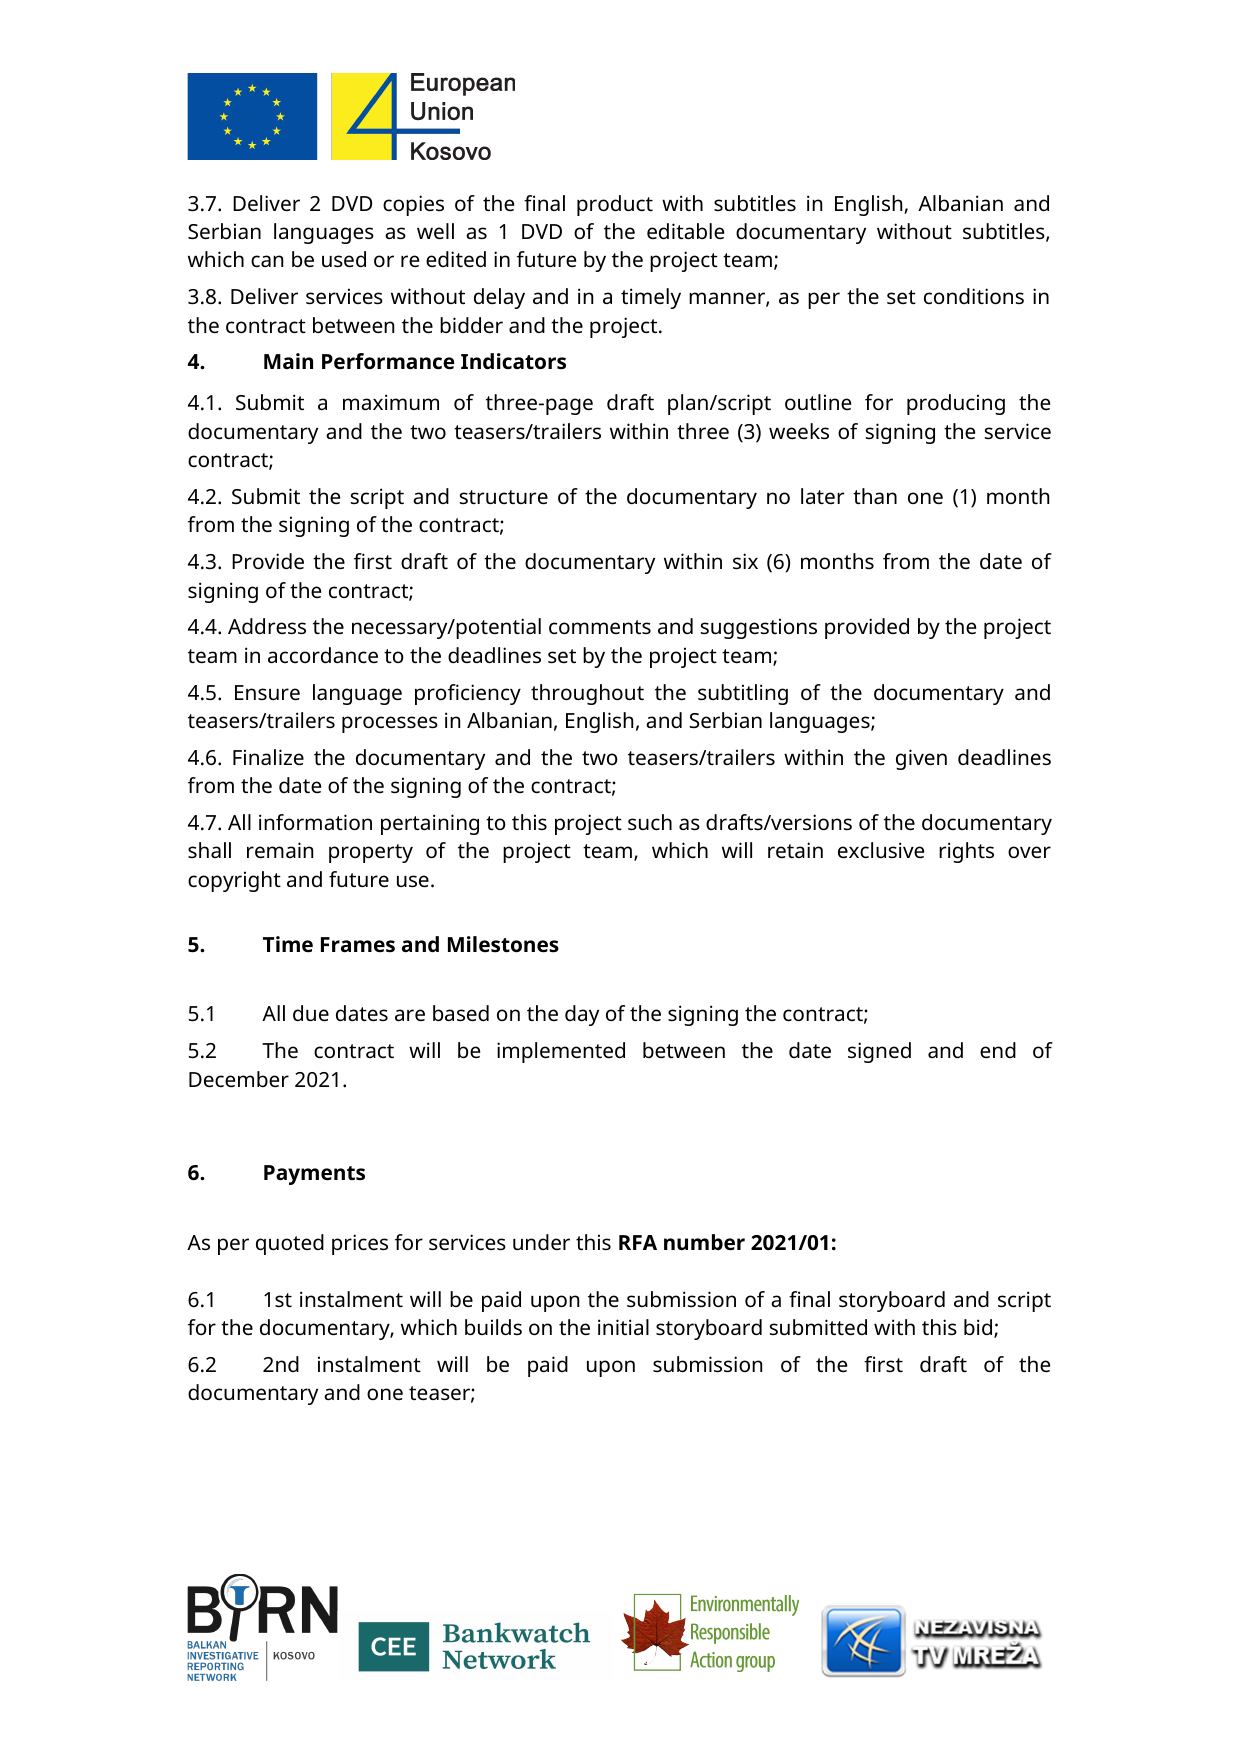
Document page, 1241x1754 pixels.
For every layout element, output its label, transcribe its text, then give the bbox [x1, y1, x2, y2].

picture [187, 73, 515, 160]
subtitle 5. Time Frames and Milestones [187, 930, 1053, 959]
subtitle 6. Payments [187, 1158, 1053, 1187]
subtitle 4.7. All information pertaining to this project such as drafts/versions of the documentary shall remain property of the project team, which will retain exclusive rights over copyright and future use. [187, 808, 1053, 893]
subtitle 4.5. Ensure language proficiency throughout the subtitling of the documentary and teasers/trailers processes in Albanian, English, and Serbian languages; [187, 678, 1053, 734]
subtitle 5.1 All due dates are based on the day of the signing the contract; [187, 999, 1053, 1028]
text 6.2 2nd instalment will be paid upon submission of the first draft of the documentary and one teaser; [187, 1350, 1053, 1407]
subtitle 4.6. Finalize the documentary and the two teasers/trailers within the given deadlines from the date of the signing of the contract; [187, 743, 1053, 800]
text As per quoted prices for services under this RFA number 2021/01: [187, 1228, 1053, 1256]
subtitle 4.2. Submit the script and structure of the documentary no later than one (1) month from the signing of the contract; [187, 482, 1053, 539]
subtitle 4.4. Address the necessary/potential comments and suggestions provided by the project team in accordance to the deadlines set by the project team; [187, 612, 1053, 669]
subtitle 6.1 1st instalment will be paid upon the submission of a final storyboard and script for the documentary, which builds on the initial storyboard submitted with this bid; [187, 1285, 1053, 1342]
subtitle 3.7. Deliver 2 DVD copies of the final product with subtitles in English, Albanian and Serbian languages as well as 1 DVD of the editable documentary without subtitles, which can be used or re edited in future by the project team; [187, 189, 1053, 274]
subtitle 4.3. Provide the first draft of the documentary within six (6) months from the date of signing of the contract; [187, 547, 1053, 604]
subtitle 4.1. Submit a maximum of three-page draft plan/script outline for producing the documentary and the two teasers/trailers within three (3) weeks of signing the service contract; [187, 388, 1053, 474]
picture [187, 1574, 1047, 1681]
subtitle 3.8. Deliver services without delay and in a timely manner, as per the set conditions in the contract between the bidder and the project. [187, 282, 1053, 339]
subtitle 4. Main Performance Indicators [187, 347, 1053, 376]
subtitle 5.2 The contract will be implemented between the date signed and end of December 2021. [187, 1036, 1053, 1093]
